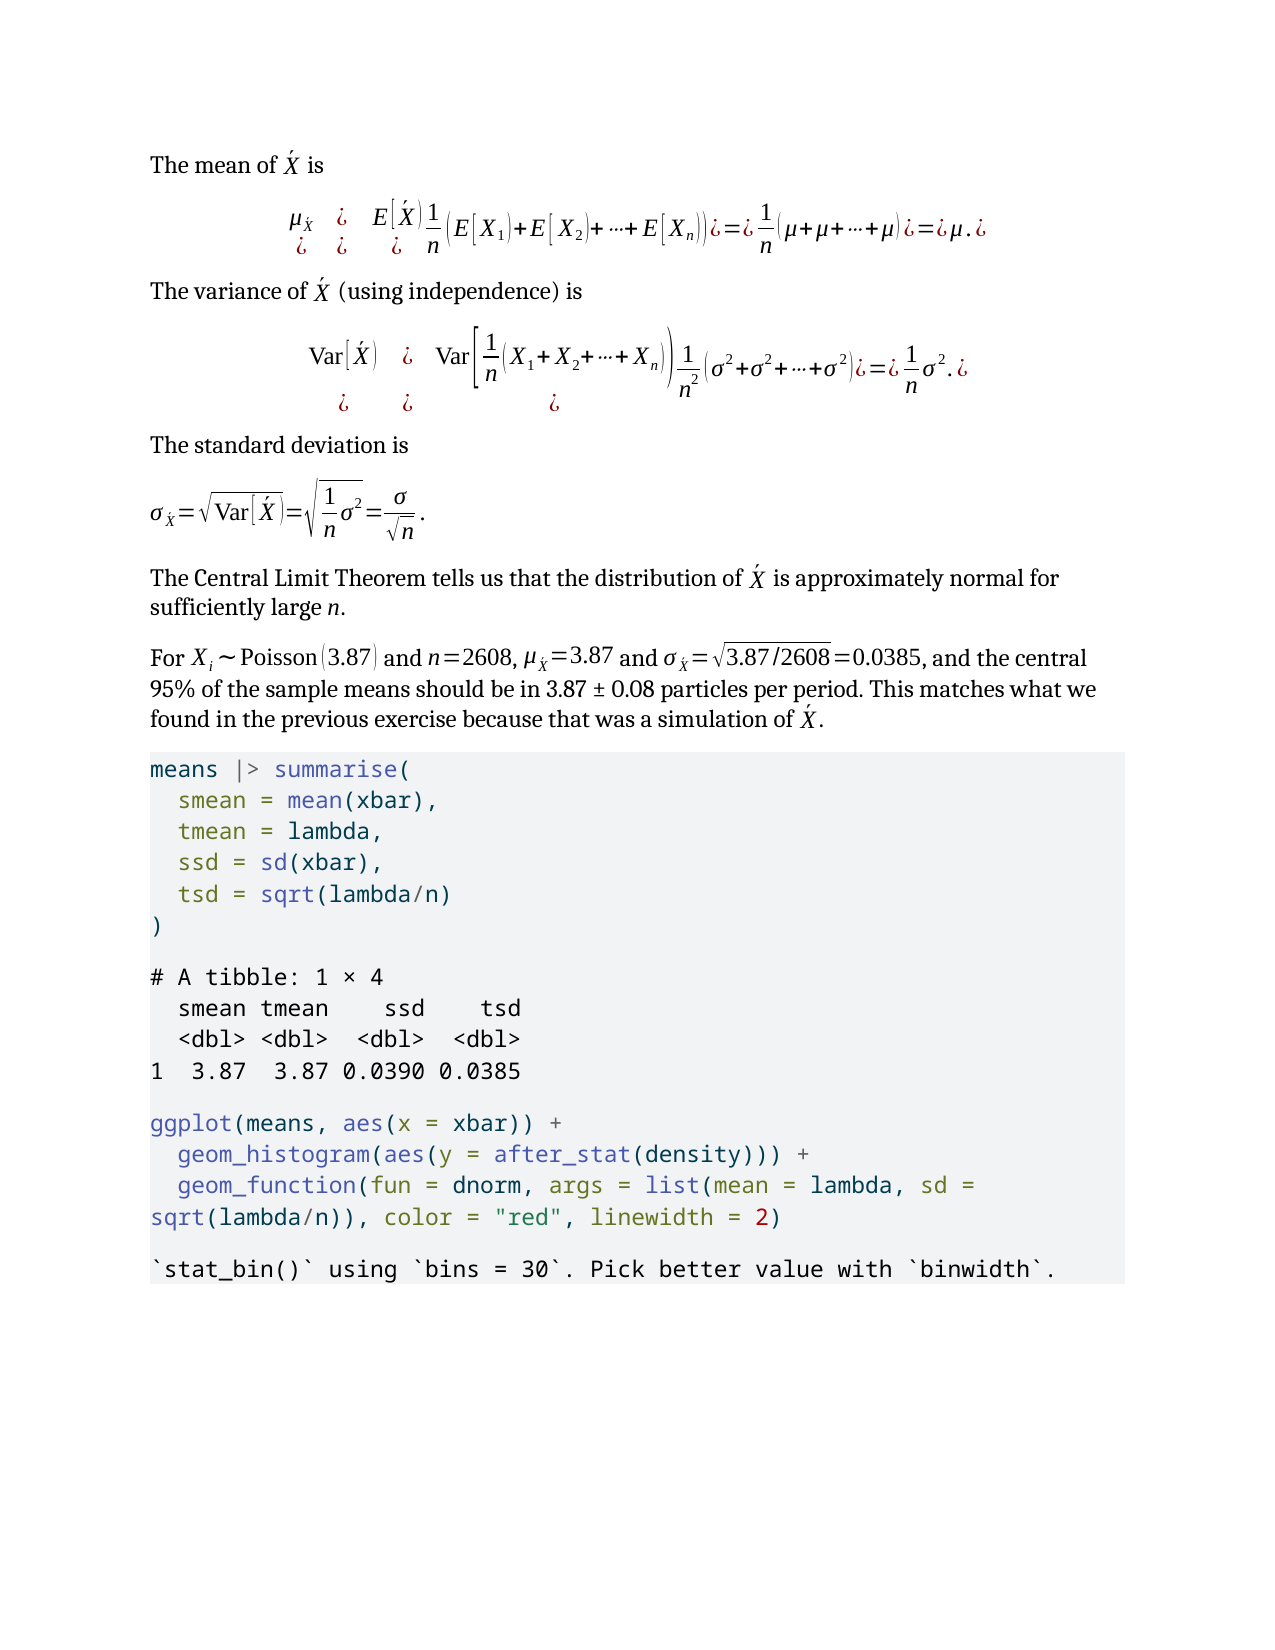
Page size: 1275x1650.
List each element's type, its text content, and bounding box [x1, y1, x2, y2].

text ggplot(means, aes(x = xbar)) + geom_histogram(aes(y = after_stat(density))) + geom_function(fun = dnorm, args = list(mean = lambda, sd = sqrt(lambda/n)), color = "red", linewidth = 2) [562, 1107, 1125, 1232]
text The variance of (using independence) is [150, 277, 1125, 306]
text # A tibble: 1 × 4 smean tmean ssd tsd <dbl> <dbl> <dbl> <dbl> 1 3.87 3.87 0.0390 0.0385 [150, 961, 1125, 1086]
text The mean of is [150, 150, 1125, 180]
text `stat_bin()` using `bins = 30`. Pick better value with `binwidth`. [150, 1252, 1125, 1284]
text means |> summarise( smean = mean(xbar), tmean = lambda, ssd = sd(xbar), tsd = sqrt(lambda/n) ) [150, 752, 1125, 940]
text For and , and , and the central 95% of the sample means should be in 3.87 ± 0.08 particles per period. This matches what we found in the previous exercise because that was a simulation of . [150, 641, 1125, 734]
text The standard deviation is [150, 431, 1125, 459]
text The Central Limit Theorem tells us that the distribution of is approximately normal for sufficiently large . [150, 563, 1125, 622]
